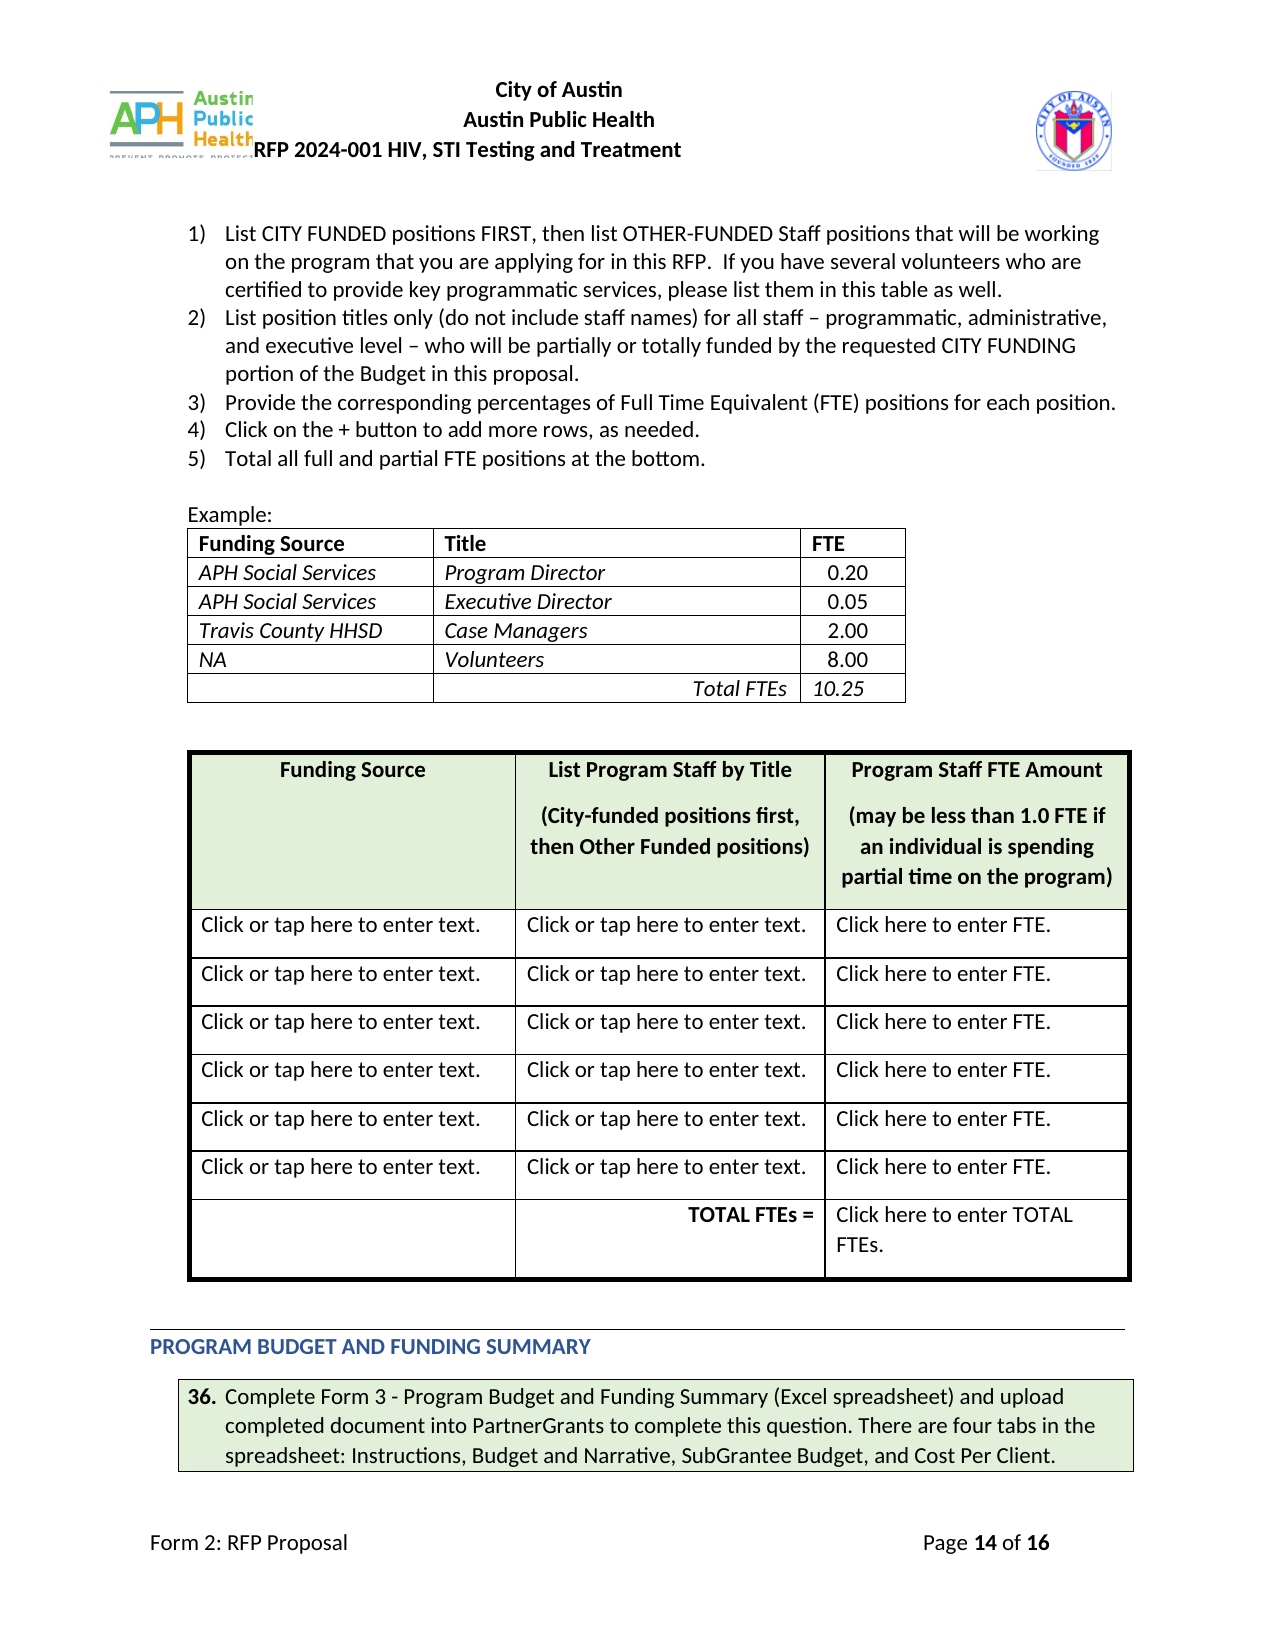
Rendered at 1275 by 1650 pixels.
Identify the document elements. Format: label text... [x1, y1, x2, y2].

table_header Funding Source [188, 529, 433, 557]
table_cell Program Director [434, 558, 800, 586]
picture [108, 91, 253, 157]
table_cell 2.00 [801, 616, 905, 644]
picture [1036, 91, 1113, 172]
table_header Funding Source [192, 755, 515, 909]
list List CITY FUNDED positions FIRST, then list OTHER-FUNDED Staff positions that will be working on the program that you are applying for in this RFP. If you have several volunteers who are certified to provide key programmatic services, please list them in this table as well. [187, 219, 1125, 303]
table_cell Travis County HHSD [188, 616, 433, 644]
table_cell APH Social Services [188, 558, 433, 586]
table_cell [188, 674, 433, 702]
table_cell 0.05 [801, 587, 905, 615]
table_header Program Staff FTE Amount (may be less than 1.0 FTE if an individual is spending partial time on the program) [826, 755, 1127, 909]
table_cell APH Social Services [188, 587, 433, 615]
table_cell Case Managers [434, 616, 800, 644]
table_cell NA [188, 645, 433, 673]
table_header FTE [801, 529, 905, 557]
table_cell 0.20 [801, 558, 905, 586]
list List position titles only (do not include staff names) for all staff – programmatic, administrative, and executive level – who will be partially or totally funded by the requested CITY FUNDING portion of the Budget in this proposal. [187, 303, 1125, 388]
table_cell 8.00 [801, 645, 905, 673]
text PROGRAM BUDGET AND FUNDING SUMMARY [150, 1330, 1125, 1360]
table_cell TOTAL FTEs = [516, 1200, 824, 1277]
table_cell Executive Director [434, 587, 800, 615]
list Complete Form 3 - Program Budget and Funding Summary (Excel spreadsheet) and upload completed document into PartnerGrants to complete this question. There are four tabs in the spreadsheet: Instructions, Budget and Narrative, SubGrantee Budget, and Cost Per Client. [179, 1380, 1133, 1471]
list Total all full and partial FTE positions at the bottom. [187, 444, 1125, 472]
table_header List Program Staff by Title (City-funded positions first, then Other Funded positions) [516, 755, 824, 909]
table_cell Volunteers [434, 645, 800, 673]
table_cell 10.25 [801, 674, 905, 702]
list Provide the corresponding percentages of Full Time Equivalent (FTE) positions for each position. [187, 388, 1125, 416]
text Example: [187, 500, 1125, 528]
list Click on the + button to add more rows, as needed. [187, 416, 1125, 444]
table_cell Total FTEs [434, 674, 800, 702]
table_cell [192, 1200, 515, 1277]
table_header Title [434, 529, 800, 557]
